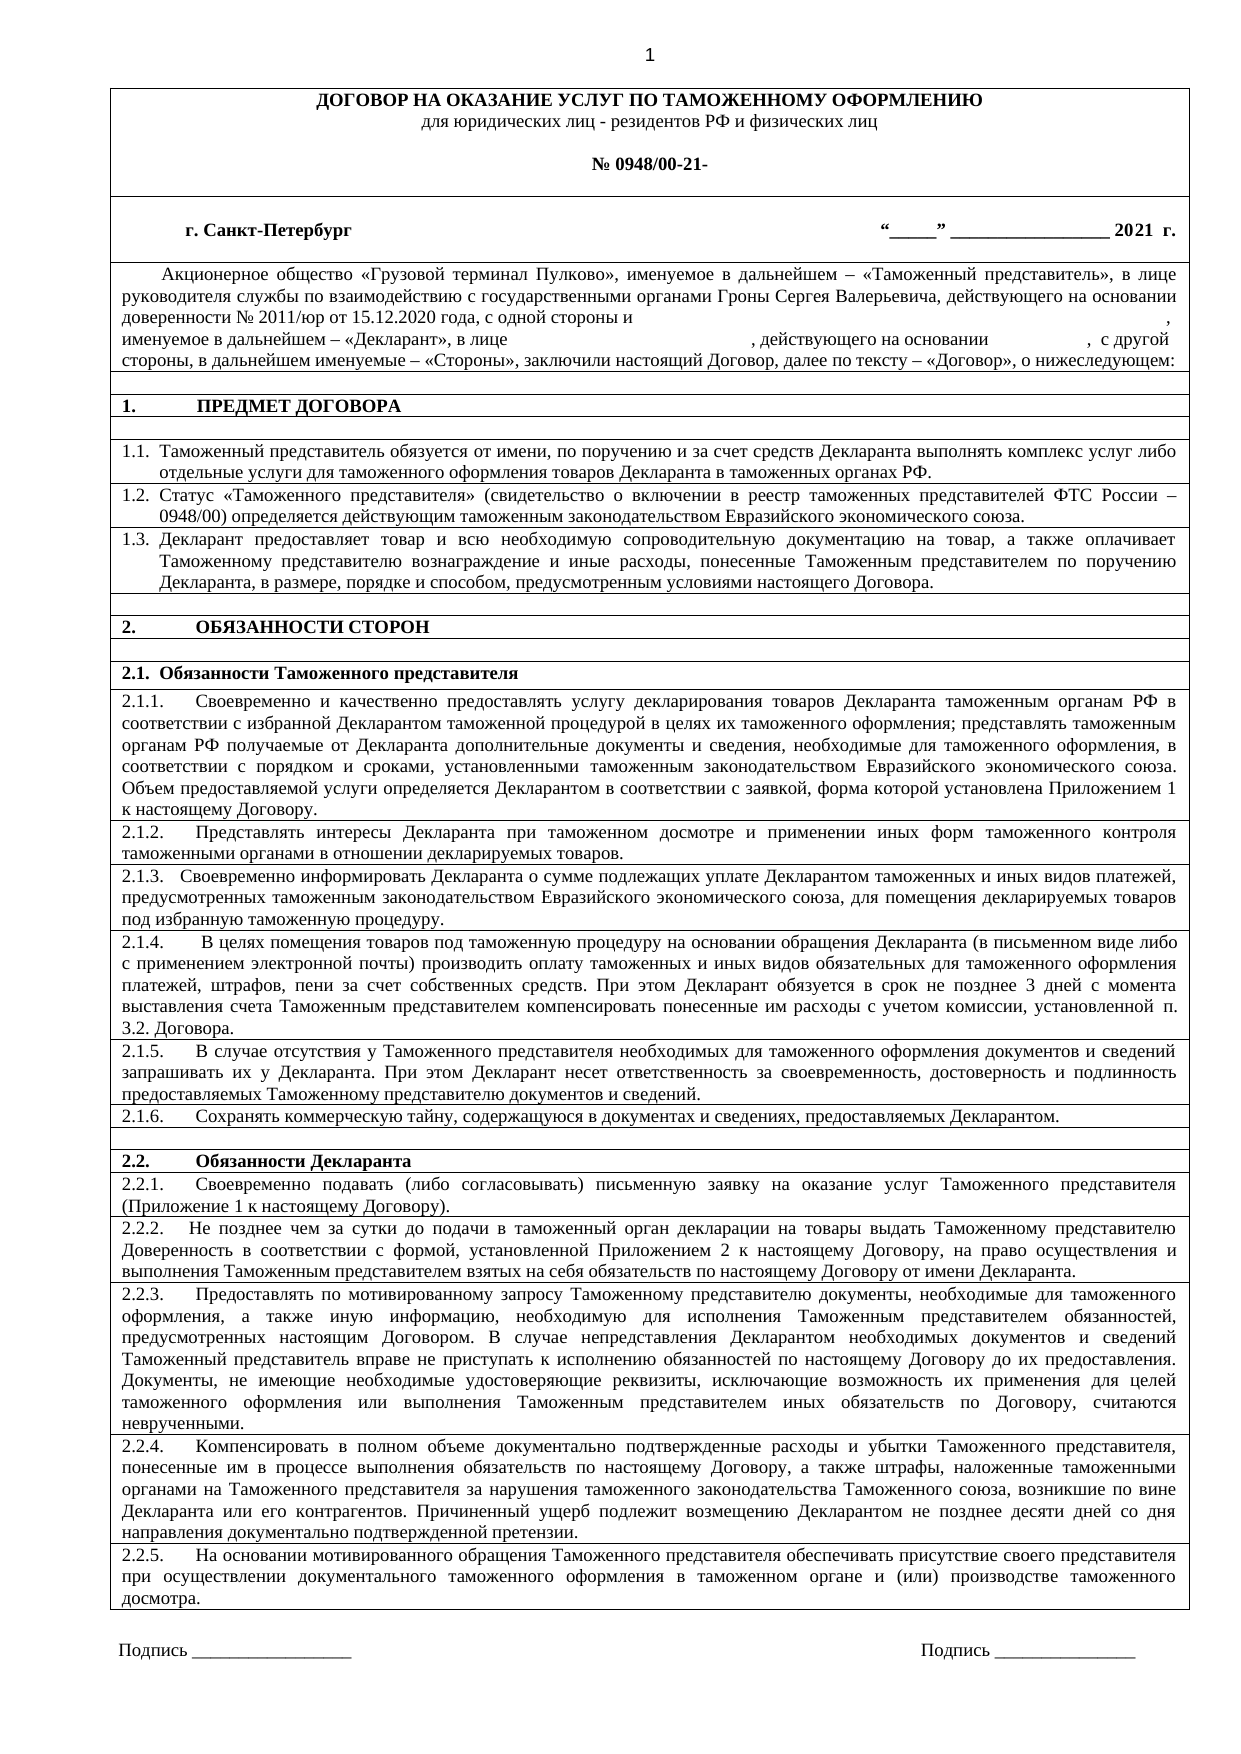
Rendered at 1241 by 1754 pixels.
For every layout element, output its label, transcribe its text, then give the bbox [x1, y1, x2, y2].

table_cell 2.2.1. Своевременно подавать (либо согласовывать) письменную заявку на оказание услуг Таможенного представителя (Приложение 1 к настоящему Договору). [111, 1173, 1189, 1216]
table_cell 2.2.5. На основании мотивированного обращения Таможенного представителя обеспечивать присутствие своего представителя при осуществлении документального таможенного оформления в таможенном органе и (или) производстве таможенного досмотра. [111, 1544, 1189, 1608]
table_cell [111, 639, 1189, 661]
table_cell 2.1.4. В целях помещения товаров под таможенную процедуру на основании обращения Декларанта (в письменном виде либо с применением электронной почты) производить оплату таможенных и иных видов обязательных для таможенного оформления платежей, штрафов, пени за счет собственных средств. При этом Декларант обязуется в срок не позднее 3 дней с момента выставления счета Таможенным представителем компенсировать понесенные им расходы с учетом комиссии, установленной п. 3.2. Договора. [111, 931, 1189, 1038]
table_cell ПРЕДМЕТ ДОГОВОРА [111, 395, 1189, 416]
table_cell 2.1.2. Представлять интересы Декларанта при таможенном досмотре и применении иных форм таможенного контроля таможенными органами в отношении декларируемых товаров. [111, 821, 1189, 864]
table_cell 2.2.4. Компенсировать в полном объеме документально подтвержденные расходы и убытки Таможенного представителя, понесенные им в процессе выполнения обязательств по настоящему Договору, а также штрафы, наложенные таможенными органами на Таможенного представителя за нарушения таможенного законодательства Таможенного союза, возникшие по вине Декларанта или его контрагентов. Причиненный ущерб подлежит возмещению Декларантом не позднее десяти дней со дня направления документально подтвержденной претензии. [111, 1435, 1189, 1543]
table_cell Статус «Таможенного представителя» (свидетельство о включении в реестр таможенных представителей ФТС России – 0948/00) определяется действующим таможенным законодательством Евразийского экономического союза. [111, 484, 1189, 527]
table_cell Акционерное общество «Грузовой терминал Пулково», именуемое в дальнейшем – «Таможенный представитель», в лице руководителя службы по взаимодействию с государственными органами Гроны Сергея Валерьевича, действующего на основании доверенности № 2011/юр от 15.12.2020 года, с одной стороны и , именуемое в дальнейшем – «Декларант», в лице , действующего на основании , с другой стороны, в дальнейшем именуемые – «Стороны», заключили настоящий Договор, далее по тексту – «Договор», о нижеследующем: [111, 263, 1189, 371]
table_header ДОГОВОР НА ОКАЗАНИЕ УСЛУГ ПО ТАМОЖЕННОМУ ОФОРМЛЕНИЮ для юридических лиц - резидентов РФ и физических лиц № 0948/00-21- [111, 89, 1189, 196]
table_cell 2.1.5. В случае отсутствия у Таможенного представителя необходимых для таможенного оформления документов и сведений запрашивать их у Декларанта. При этом Декларант несет ответственность за своевременность, достоверность и подлинность предоставляемых Таможенному представителю документов и сведений. [111, 1040, 1189, 1104]
table_cell [111, 1128, 1189, 1149]
table_cell Таможенный представитель обязуется от имени, по поручению и за счет средств Декларанта выполнять комплекс услуг либо отдельные услуги для таможенного оформления товаров Декларанта в таможенных органах РФ. [111, 440, 1189, 483]
table_cell 2.1.6. Сохранять коммерческую тайну, содержащуюся в документах и сведениях, предоставляемых Декларантом. [111, 1105, 1189, 1127]
table_cell 2.2.3. Предоставлять по мотивированному запросу Таможенному представителю документы, необходимые для таможенного оформления, а также иную информацию, необходимую для исполнения Таможенным представителем обязанностей, предусмотренных настоящим Договором. В случае непредставления Декларантом необходимых документов и сведений Таможенный представитель вправе не приступать к исполнению обязанностей по настоящему Договору до их предоставления. Документы, не имеющие необходимые удостоверяющие реквизиты, исключающие возможность их применения для целей таможенного оформления или выполнения Таможенным представителем иных обязательств по Договору, считаются неврученными. [111, 1283, 1189, 1434]
table_cell 2.2. Обязанности Декларанта [111, 1150, 1189, 1172]
table_cell Обязанности Таможенного представителя [111, 662, 1189, 689]
table_cell 2.2.2. Не позднее чем за сутки до подачи в таможенный орган декларации на товары выдать Таможенному представителю Доверенность в соответствии с формой, установленной Приложением 2 к настоящему Договору, на право осуществления и выполнения Таможенным представителем взятых на себя обязательств по настоящему Договору от имени Декларанта. [111, 1217, 1189, 1282]
table_cell 2.1.3. Своевременно информировать Декларанта о сумме подлежащих уплате Декларантом таможенных и иных видов платежей, предусмотренных таможенным законодательством Евразийского экономического союза, для помещения декларируемых товаров под избранную таможенную процедуру. [111, 865, 1189, 929]
table_cell г. Санкт-Петербург “_____” _________________ 2021 г. [111, 197, 1189, 262]
table_cell [111, 594, 1189, 615]
table_cell Декларант предоставляет товар и всю необходимую сопроводительную документацию на товар, а также оплачивает Таможенному представителю вознаграждение и иные расходы, понесенные Таможенным представителем по поручению Декларанта, в размере, порядке и способом, предусмотренным условиями настоящего Договора. [111, 528, 1189, 593]
table_cell 2. ОБЯЗАННОСТИ СТОРОН [111, 616, 1189, 638]
table_cell [111, 417, 1189, 439]
table_cell 2.1.1. Своевременно и качественно предоставлять услугу декларирования товаров Декларанта таможенным органам РФ в соответствии с избранной Декларантом таможенной процедурой в целях их таможенного оформления; представлять таможенным органам РФ получаемые от Декларанта дополнительные документы и сведения, необходимые для таможенного оформления, в соответствии с порядком и сроками, установленными таможенным законодательством Евразийского экономического союза. Объем предоставляемой услуги определяется Декларантом в соответствии с заявкой, форма которой установлена Приложением 1 к настоящему Договору. [111, 690, 1189, 820]
table_cell [111, 372, 1189, 393]
